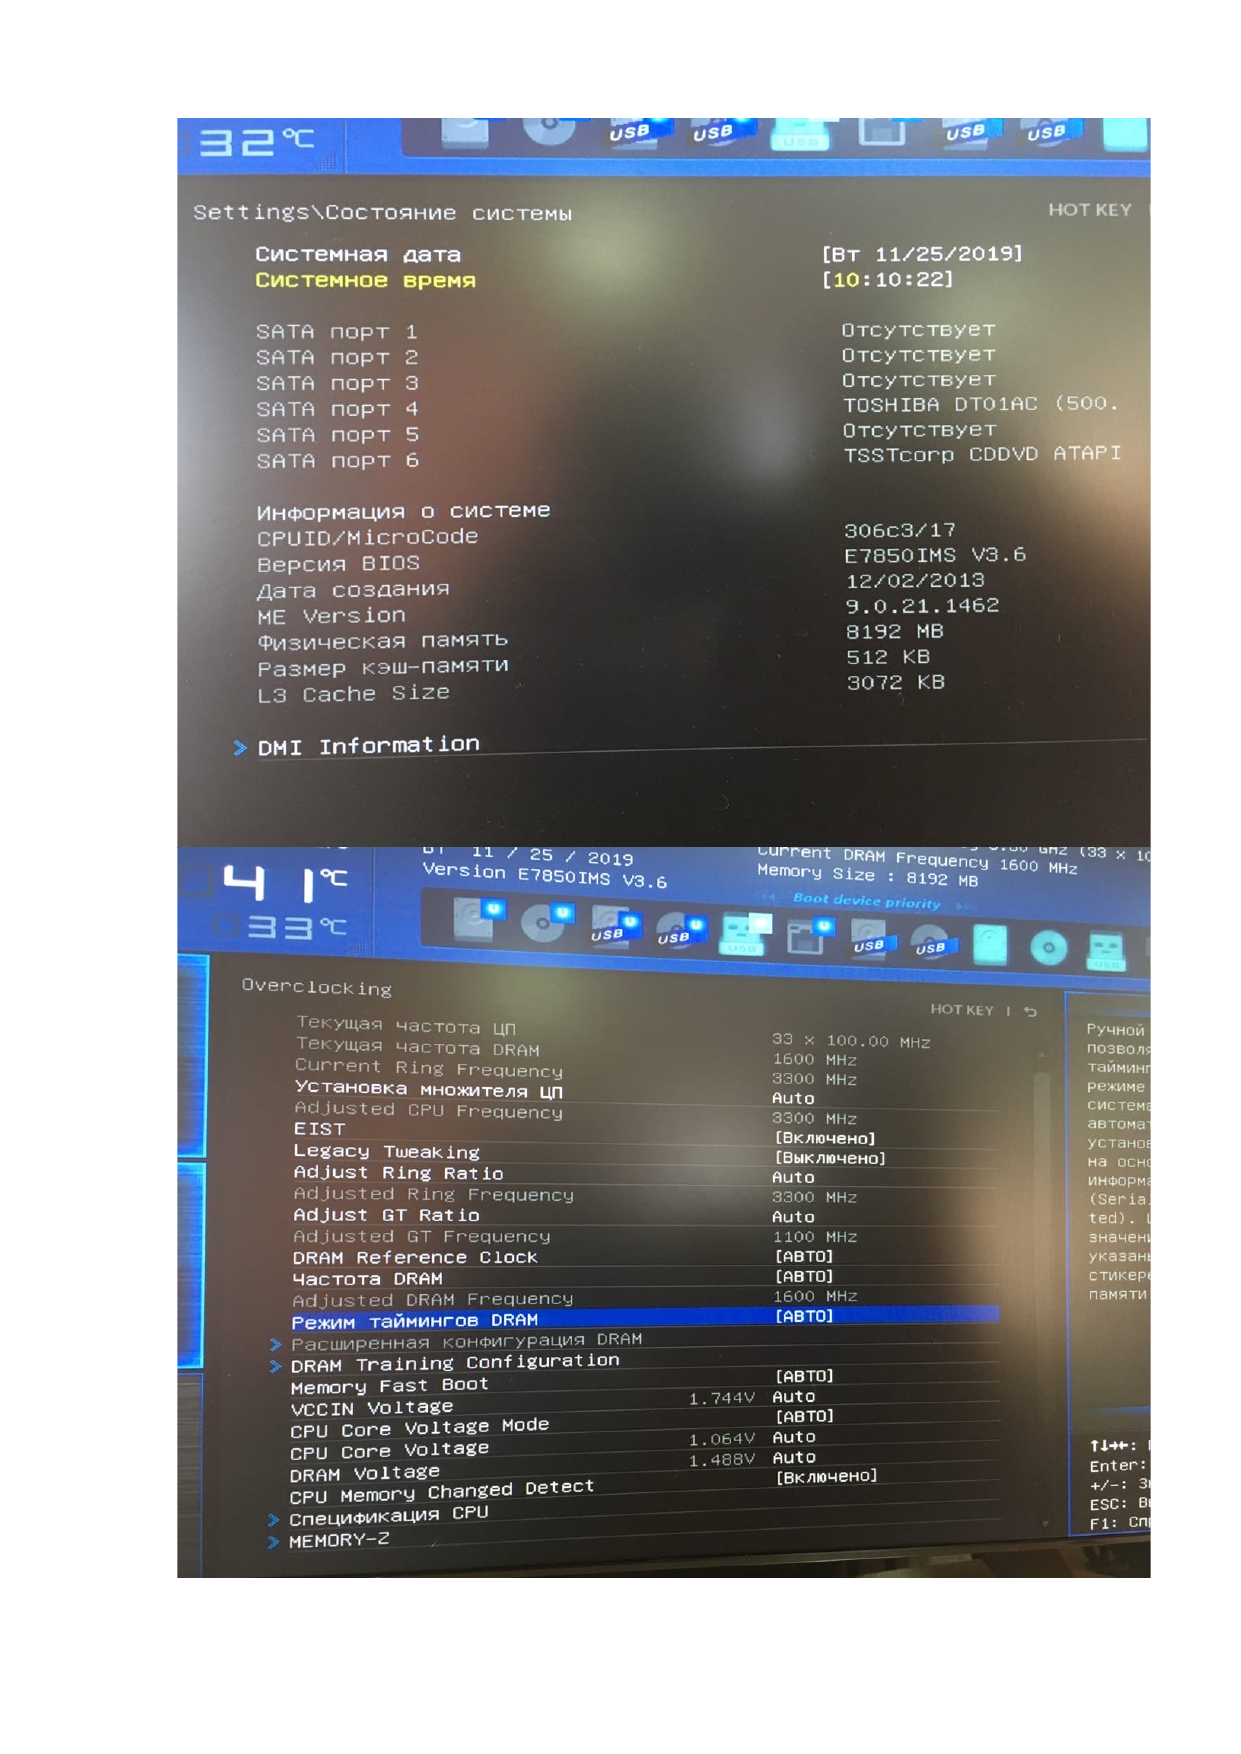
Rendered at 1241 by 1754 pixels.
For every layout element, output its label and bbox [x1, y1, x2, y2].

picture [177, 118, 1151, 1578]
